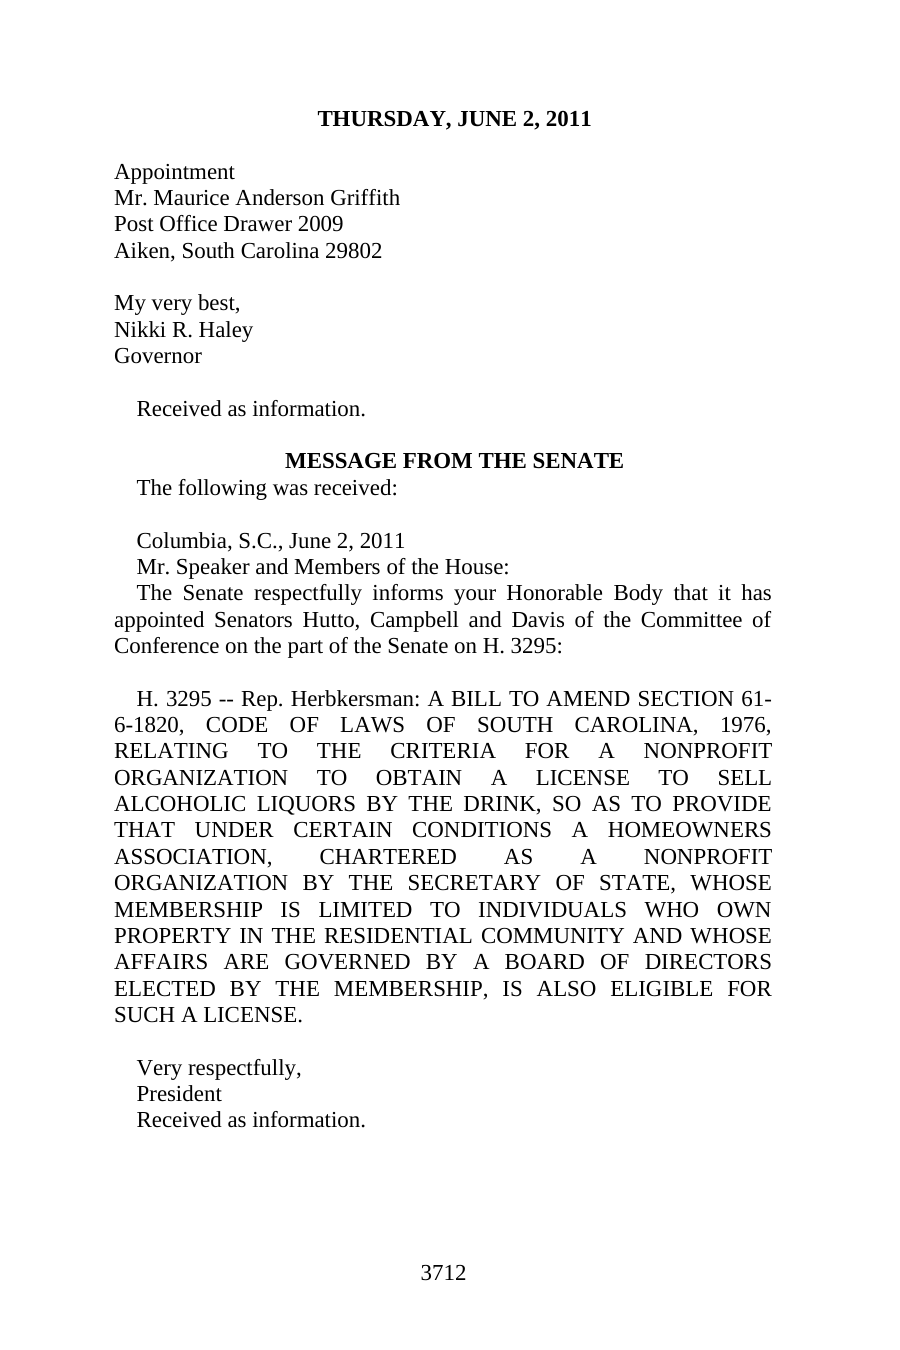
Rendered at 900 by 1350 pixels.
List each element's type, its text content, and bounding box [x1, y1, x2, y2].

text Governor [114, 342, 772, 368]
text Mr. Maurice Anderson Griffith [114, 184, 772, 210]
text The following was received: [114, 474, 772, 500]
text MESSAGE FROM THE SENATE [114, 448, 772, 474]
text H. 3295 -- Rep. Herbkersman: A BILL TO AMEND SECTION 61-6-1820, CODE OF LAWS OF SOUTH CAROLINA, 1976, RELATING TO THE CRITERIA FOR A NONPROFIT ORGANIZATION TO OBTAIN A LICENSE TO SELL ALCOHOLIC LIQUORS BY THE DRINK, SO AS TO PROVIDE THAT UNDER CERTAIN CONDITIONS A HOMEOWNERS ASSOCIATION, CHARTERED AS A NONPROFIT ORGANIZATION BY THE SECRETARY OF STATE, WHOSE MEMBERSHIP IS LIMITED TO INDIVIDUALS WHO OWN PROPERTY IN THE RESIDENTIAL COMMUNITY AND WHOSE AFFAIRS ARE GOVERNED BY A BOARD OF DIRECTORS ELECTED BY THE MEMBERSHIP, IS ALSO ELIGIBLE FOR SUCH A LICENSE. [114, 685, 772, 1027]
text Appointment [114, 158, 772, 184]
text Post Office Drawer 2009 [114, 210, 772, 237]
text Received as information. [114, 1106, 772, 1133]
text Received as information. [114, 395, 772, 421]
text Aiken, South Carolina 29802 [114, 237, 772, 263]
text President [114, 1080, 772, 1106]
text My very best, [114, 289, 772, 316]
text Very respectfully, [114, 1054, 772, 1080]
text The Senate respectfully informs your Honorable Body that it has appointed Senators Hutto, Campbell and Davis of the Committee of Conference on the part of the Senate on H. 3295: [114, 579, 772, 658]
text Mr. Speaker and Members of the House: [114, 553, 772, 579]
text Columbia, S.C., June 2, 2011 [114, 527, 772, 553]
text Nikki R. Haley [114, 316, 772, 342]
